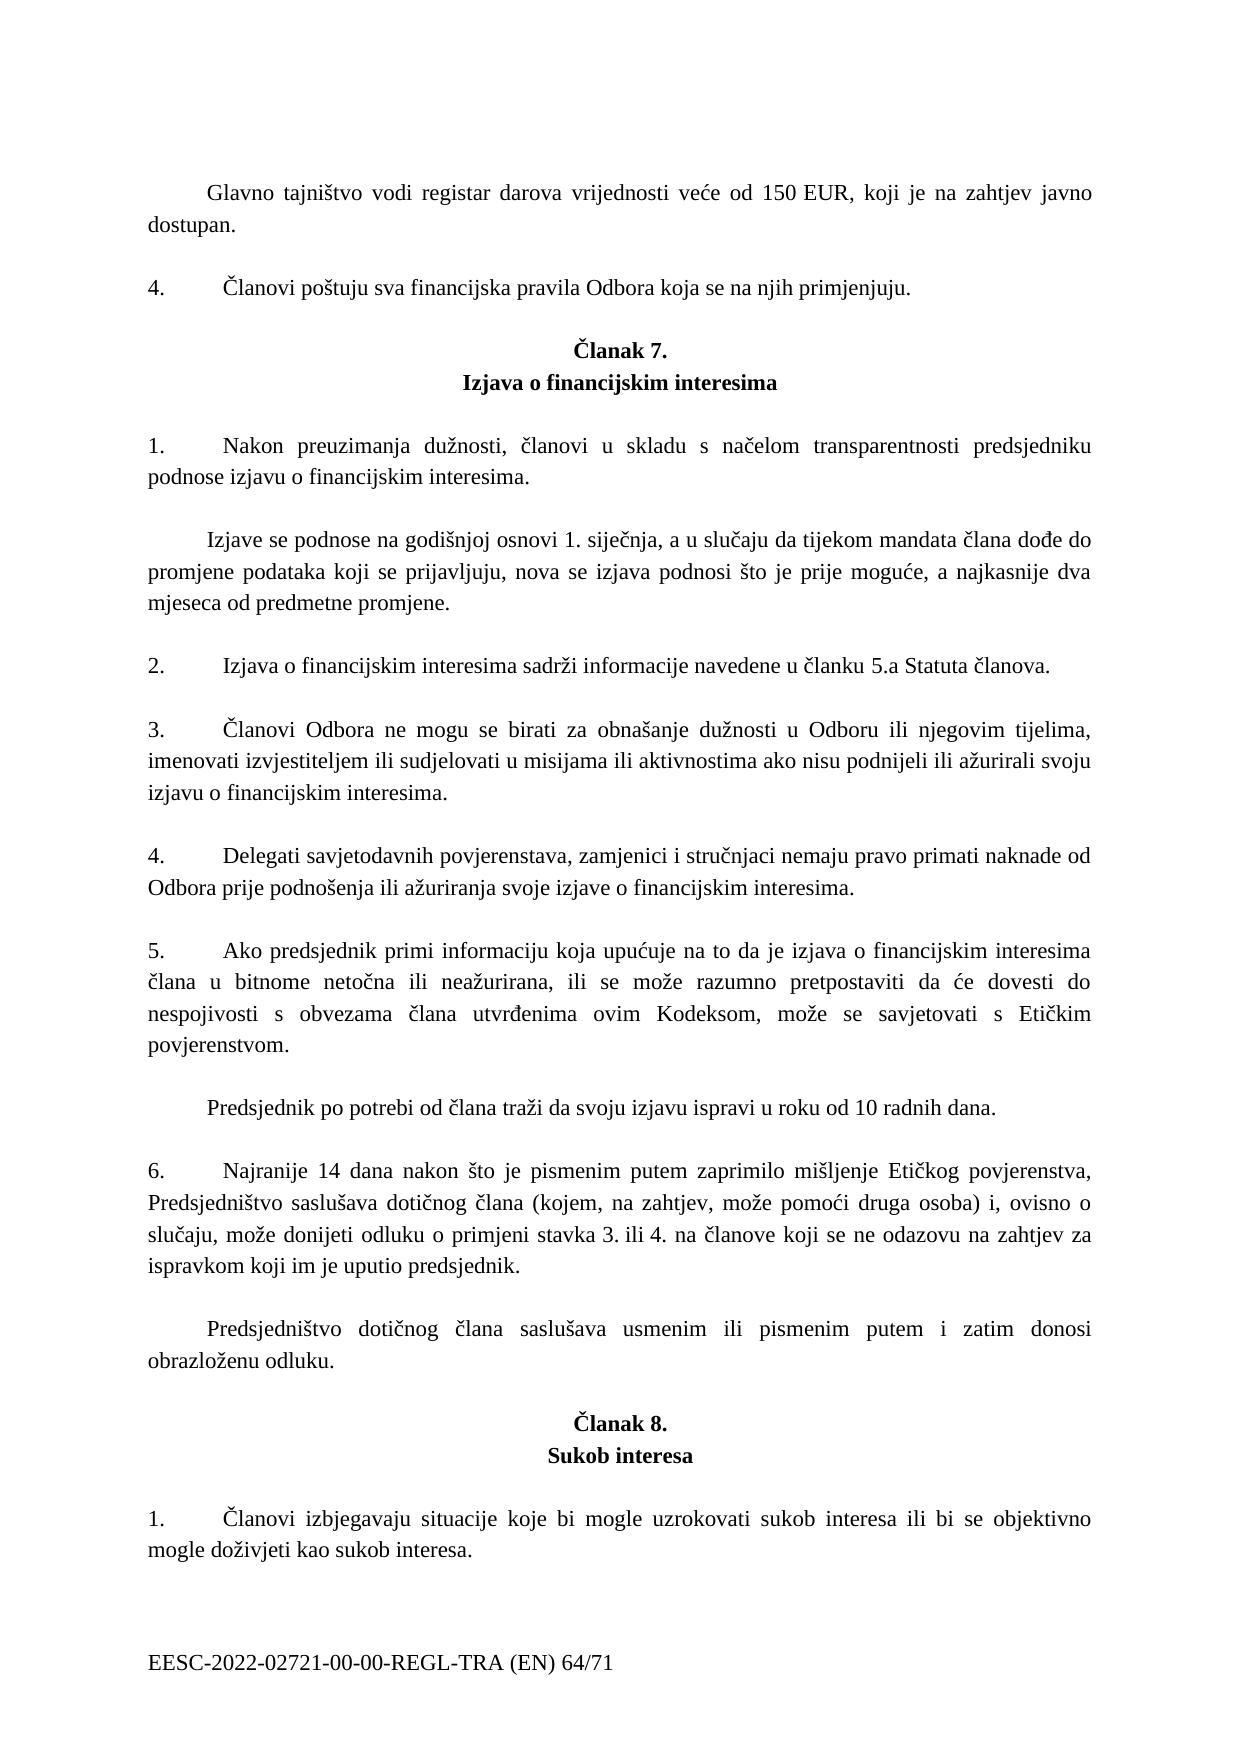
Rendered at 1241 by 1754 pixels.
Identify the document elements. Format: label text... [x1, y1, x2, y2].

text Glavno tajništvo vodi registar darova vrijednosti veće od 150 EUR, koji je na zahtjev javno dostupan. [148, 179, 1093, 237]
list Članovi poštuju sva financijska pravila Odbora koja se na njih primjenjuju. [148, 274, 1093, 300]
text Predsjedništvo dotičnog člana saslušava usmenim ili pismenim putem i zatim donosi obrazloženu odluku. [148, 1315, 1093, 1373]
subtitle Članovi izbjegavaju situacije koje bi mogle uzrokovati sukob interesa ili bi se objektivno mogle doživjeti kao sukob interesa. [148, 1505, 1093, 1563]
text Članak 8. [148, 1410, 1093, 1436]
list Najranije 14 dana nakon što je pismenim putem zaprimilo mišljenje Etičkog povjerenstva, Predsjedništvo saslušava dotičnog člana (kojem, na zahtjev, može pomoći druga osoba) i, ovisno o slučaju, može donijeti odluku o primjeni stavka 3. ili 4. na članove koji se ne odazovu na zahtjev za ispravkom koji im je uputio predsjednik. [148, 1158, 1093, 1279]
list Ako predsjednik primi informaciju koja upućuje na to da je izjava o financijskim interesima člana u bitnome netočna ili neažurirana, ili se može razumno pretpostaviti da će dovesti do nespojivosti s obvezama člana utvrđenima ovim Kodeksom, može se savjetovati s Etičkim povjerenstvom. [148, 937, 1093, 1058]
list Izjava o financijskim interesima sadrži informacije navedene u članku 5.a Statuta članova. [148, 653, 1093, 679]
text Izjave se podnose na godišnjoj osnovi 1. siječnja, a u slučaju da tijekom mandata člana dođe do promjene podataka koji se prijavljuju, nova se izjava podnosi što je prije moguće, a najkasnije dva mjeseca od predmetne promjene. [148, 526, 1093, 616]
text Članak 7. [148, 337, 1093, 363]
list Delegati savjetodavnih povjerenstava, zamjenici i stručnjaci nemaju pravo primati naknade od Odbora prije podnošenja ili ažuriranja svoje izjave o financijskim interesima. [148, 842, 1093, 900]
text Sukob interesa [148, 1442, 1093, 1468]
text Izjava o financijskim interesima [148, 368, 1093, 395]
list Članovi Odbora ne mogu se birati za obnašanje dužnosti u Odboru ili njegovim tijelima, imenovati izvjestiteljem ili sudjelovati u misijama ili aktivnostima ako nisu podnijeli ili ažurirali svoju izjavu o financijskim interesima. [148, 716, 1093, 805]
text Predsjednik po potrebi od člana traži da svoju izjavu ispravi u roku od 10 radnih dana. [148, 1094, 1093, 1121]
subtitle Nakon preuzimanja dužnosti, članovi u skladu s načelom transparentnosti predsjedniku podnose izjavu o financijskim interesima. [148, 432, 1093, 489]
